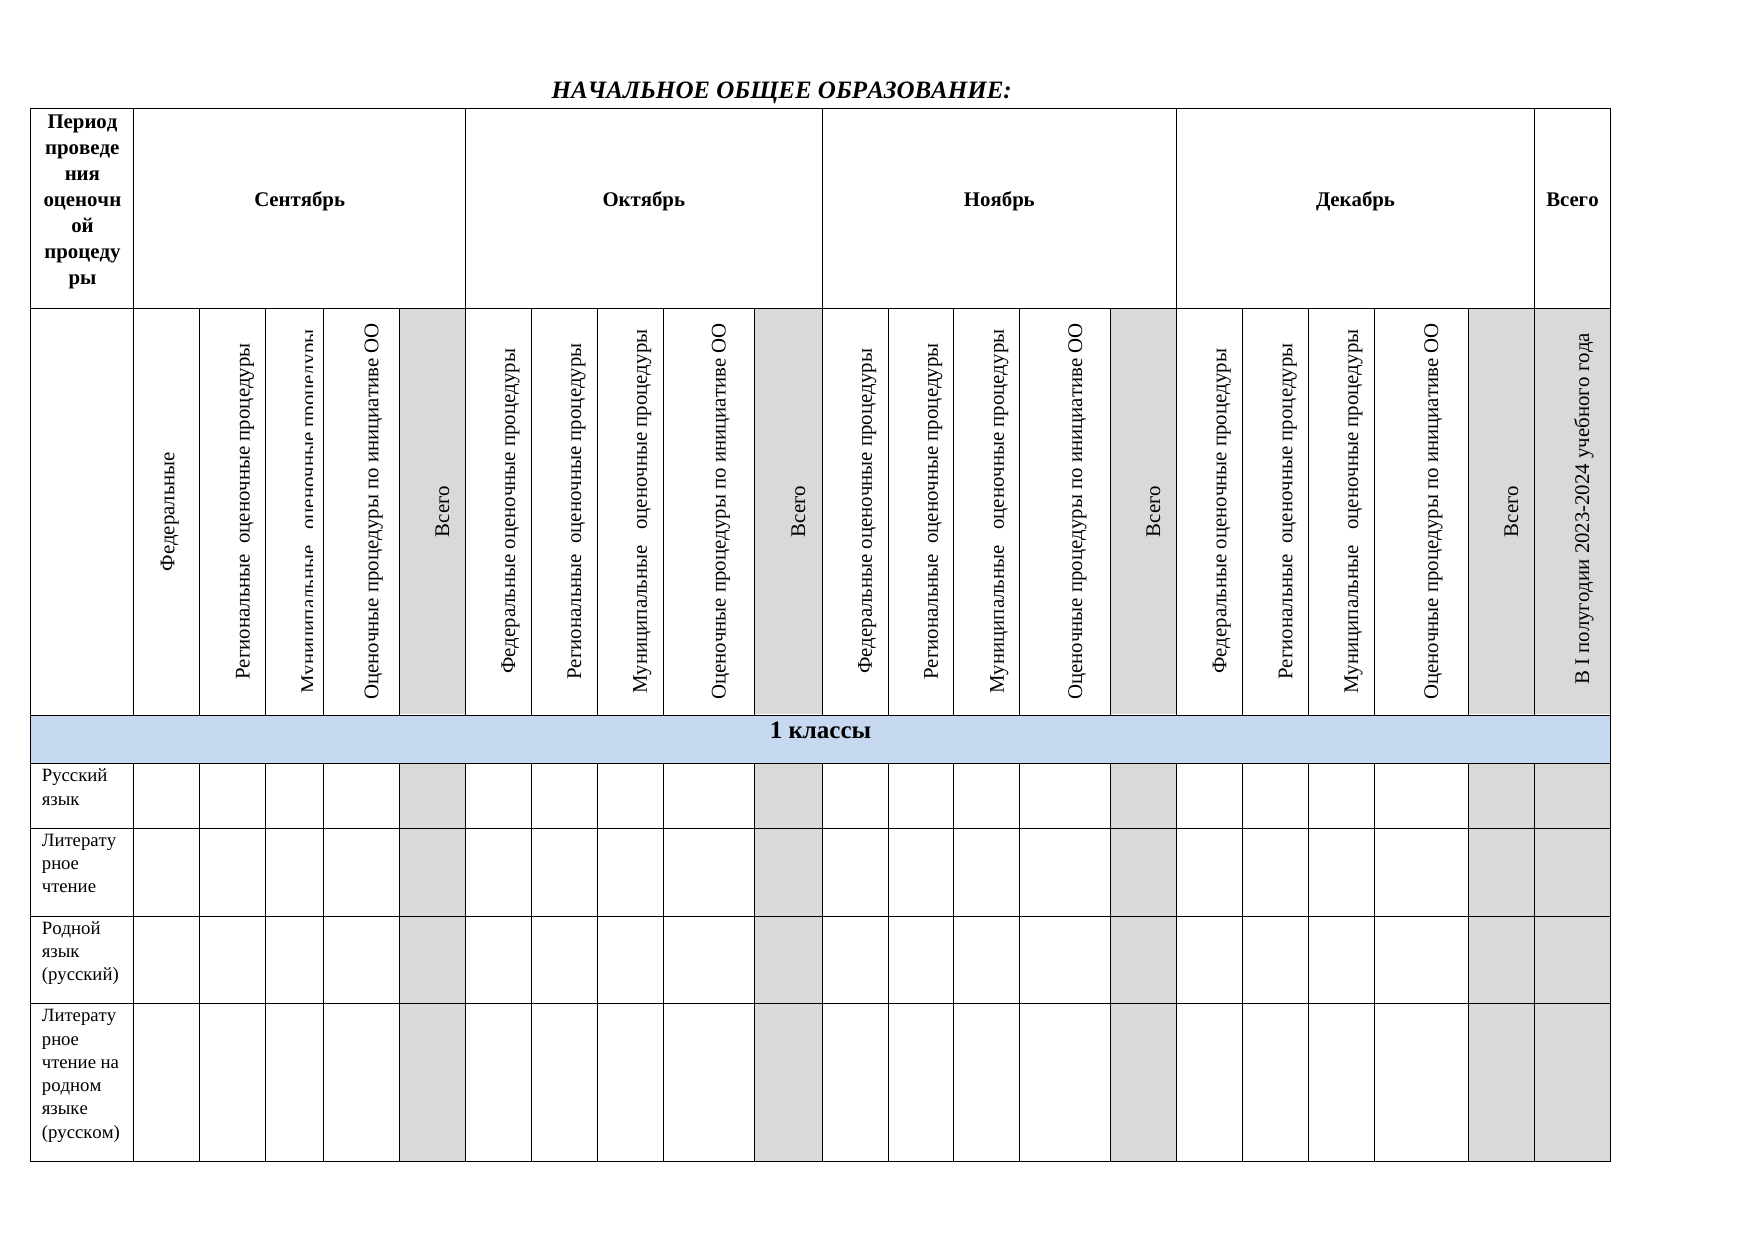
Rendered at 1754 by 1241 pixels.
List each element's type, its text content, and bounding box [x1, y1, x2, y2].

table_cell [823, 917, 888, 1003]
table_cell Оценочные процедуры по инициативе ОО [1375, 309, 1468, 714]
table_cell Всего [400, 309, 465, 714]
table_cell [532, 764, 597, 828]
table_cell Литературное чтение [31, 829, 133, 916]
table_cell [1469, 829, 1534, 916]
table_header Ноябрь [823, 109, 1176, 307]
table_cell [1309, 764, 1374, 828]
table_cell [1309, 1004, 1374, 1161]
table_cell [1020, 764, 1110, 828]
table_header Период проведения оценочной процедуры [31, 109, 133, 307]
table_cell [134, 1004, 199, 1161]
table_cell [889, 1004, 953, 1161]
table_cell [400, 764, 465, 828]
table_cell Муниципальные оценочные процедуры [1309, 309, 1374, 714]
table_cell [664, 917, 754, 1003]
table_cell [266, 1004, 323, 1161]
table_cell [598, 764, 663, 828]
table_cell Литературное чтение на родном языке (русском) [31, 1004, 133, 1161]
table_cell [1177, 764, 1242, 828]
table_cell [1177, 1004, 1242, 1161]
table_cell [823, 829, 888, 916]
table_cell [889, 829, 953, 916]
table_cell [889, 917, 953, 1003]
table_cell В I полугодии 2023-2024 учебного года [1535, 309, 1610, 714]
table_cell Региональные оценочные процедуры [1243, 309, 1308, 714]
table_cell [200, 764, 265, 828]
table_cell [324, 917, 399, 1003]
table_cell [400, 1004, 465, 1161]
table_cell Русский язык [31, 764, 133, 828]
table_cell [1243, 1004, 1308, 1161]
table_cell [200, 829, 265, 916]
table_cell [324, 829, 399, 916]
table_cell [1020, 917, 1110, 1003]
table_cell Федеральные оценочные процедуры [823, 309, 888, 714]
table_cell [134, 917, 199, 1003]
table_cell [134, 829, 199, 916]
table_cell [1111, 764, 1176, 828]
table_cell Региональные оценочные процедуры [889, 309, 953, 714]
table_cell [466, 1004, 531, 1161]
table_cell Региональные оценочные процедуры [200, 309, 265, 714]
table_cell [266, 917, 323, 1003]
table_cell [200, 1004, 265, 1161]
table_cell [755, 829, 822, 916]
table_cell [134, 764, 199, 828]
table_cell [532, 829, 597, 916]
table_cell Оценочные процедуры по инициативе ОО [324, 309, 399, 714]
table_cell 1 классы [31, 716, 1610, 763]
table_cell [466, 764, 531, 828]
table_header Сентябрь [134, 109, 465, 307]
table_cell [823, 1004, 888, 1161]
table_cell Всего [755, 309, 822, 714]
table_cell [324, 1004, 399, 1161]
table_header Декабрь [1177, 109, 1534, 307]
table_cell [1535, 764, 1610, 828]
table_cell [1111, 917, 1176, 1003]
table_cell [1243, 917, 1308, 1003]
table_cell [1375, 764, 1468, 828]
table_cell [400, 917, 465, 1003]
table_cell [598, 917, 663, 1003]
table_cell [1469, 764, 1534, 828]
table_cell [1020, 829, 1110, 916]
table_cell [664, 829, 754, 916]
table_cell Муниципальные оценочные процедуры [954, 309, 1019, 714]
table_cell [1309, 829, 1374, 916]
table_cell Федеральные оценочные процедуры [466, 309, 531, 714]
table_cell [1111, 1004, 1176, 1161]
table_cell [1469, 917, 1534, 1003]
table_header Всего [1535, 109, 1610, 307]
table_cell [266, 764, 323, 828]
table_cell [466, 917, 531, 1003]
table_cell [1375, 829, 1468, 916]
table_cell [664, 764, 754, 828]
table_cell [954, 1004, 1019, 1161]
table_cell [1309, 917, 1374, 1003]
table_cell Федеральные оценочные процедуры [134, 309, 199, 714]
table_cell Региональные оценочные процедуры [532, 309, 597, 714]
table_cell [532, 917, 597, 1003]
table_cell Родной язык (русский) [31, 917, 133, 1003]
table_cell [1535, 829, 1610, 916]
table_cell [1020, 1004, 1110, 1161]
table_cell [954, 917, 1019, 1003]
table_cell [1177, 917, 1242, 1003]
text НАЧАЛЬНОЕ ОБЩЕЕ ОБРАЗОВАНИЕ: [0, 75, 1565, 104]
table_cell [200, 917, 265, 1003]
table_cell [889, 764, 953, 828]
table_cell [1535, 917, 1610, 1003]
table_cell [1535, 1004, 1610, 1161]
table_cell [1375, 917, 1468, 1003]
table_cell [266, 829, 323, 916]
table_cell [1177, 829, 1242, 916]
table_cell [755, 1004, 822, 1161]
table_cell [755, 764, 822, 828]
table_cell [31, 309, 133, 714]
table_cell [1243, 829, 1308, 916]
table_cell Муниципальные оценочные процедуры [598, 309, 663, 714]
table_cell Оценочные процедуры по инициативе ОО [1020, 309, 1110, 714]
table_cell Федеральные оценочные процедуры [1177, 309, 1242, 714]
table_header Октябрь [466, 109, 822, 307]
table_cell Всего [1469, 309, 1534, 714]
table_cell [1243, 764, 1308, 828]
table_cell [1111, 829, 1176, 916]
table_cell [324, 764, 399, 828]
table_cell [664, 1004, 754, 1161]
table_cell Всего [1111, 309, 1176, 714]
table_cell [954, 764, 1019, 828]
table_cell [598, 829, 663, 916]
table_cell [1375, 1004, 1468, 1161]
table_cell Муниципальные оценочные процедуры [266, 309, 323, 714]
table_cell [466, 829, 531, 916]
table_cell [400, 829, 465, 916]
table_cell [1469, 1004, 1534, 1161]
table_cell [823, 764, 888, 828]
table_cell Оценочные процедуры по инициативе ОО [664, 309, 754, 714]
table_cell [598, 1004, 663, 1161]
table_cell [755, 917, 822, 1003]
table_cell [532, 1004, 597, 1161]
table_cell [954, 829, 1019, 916]
